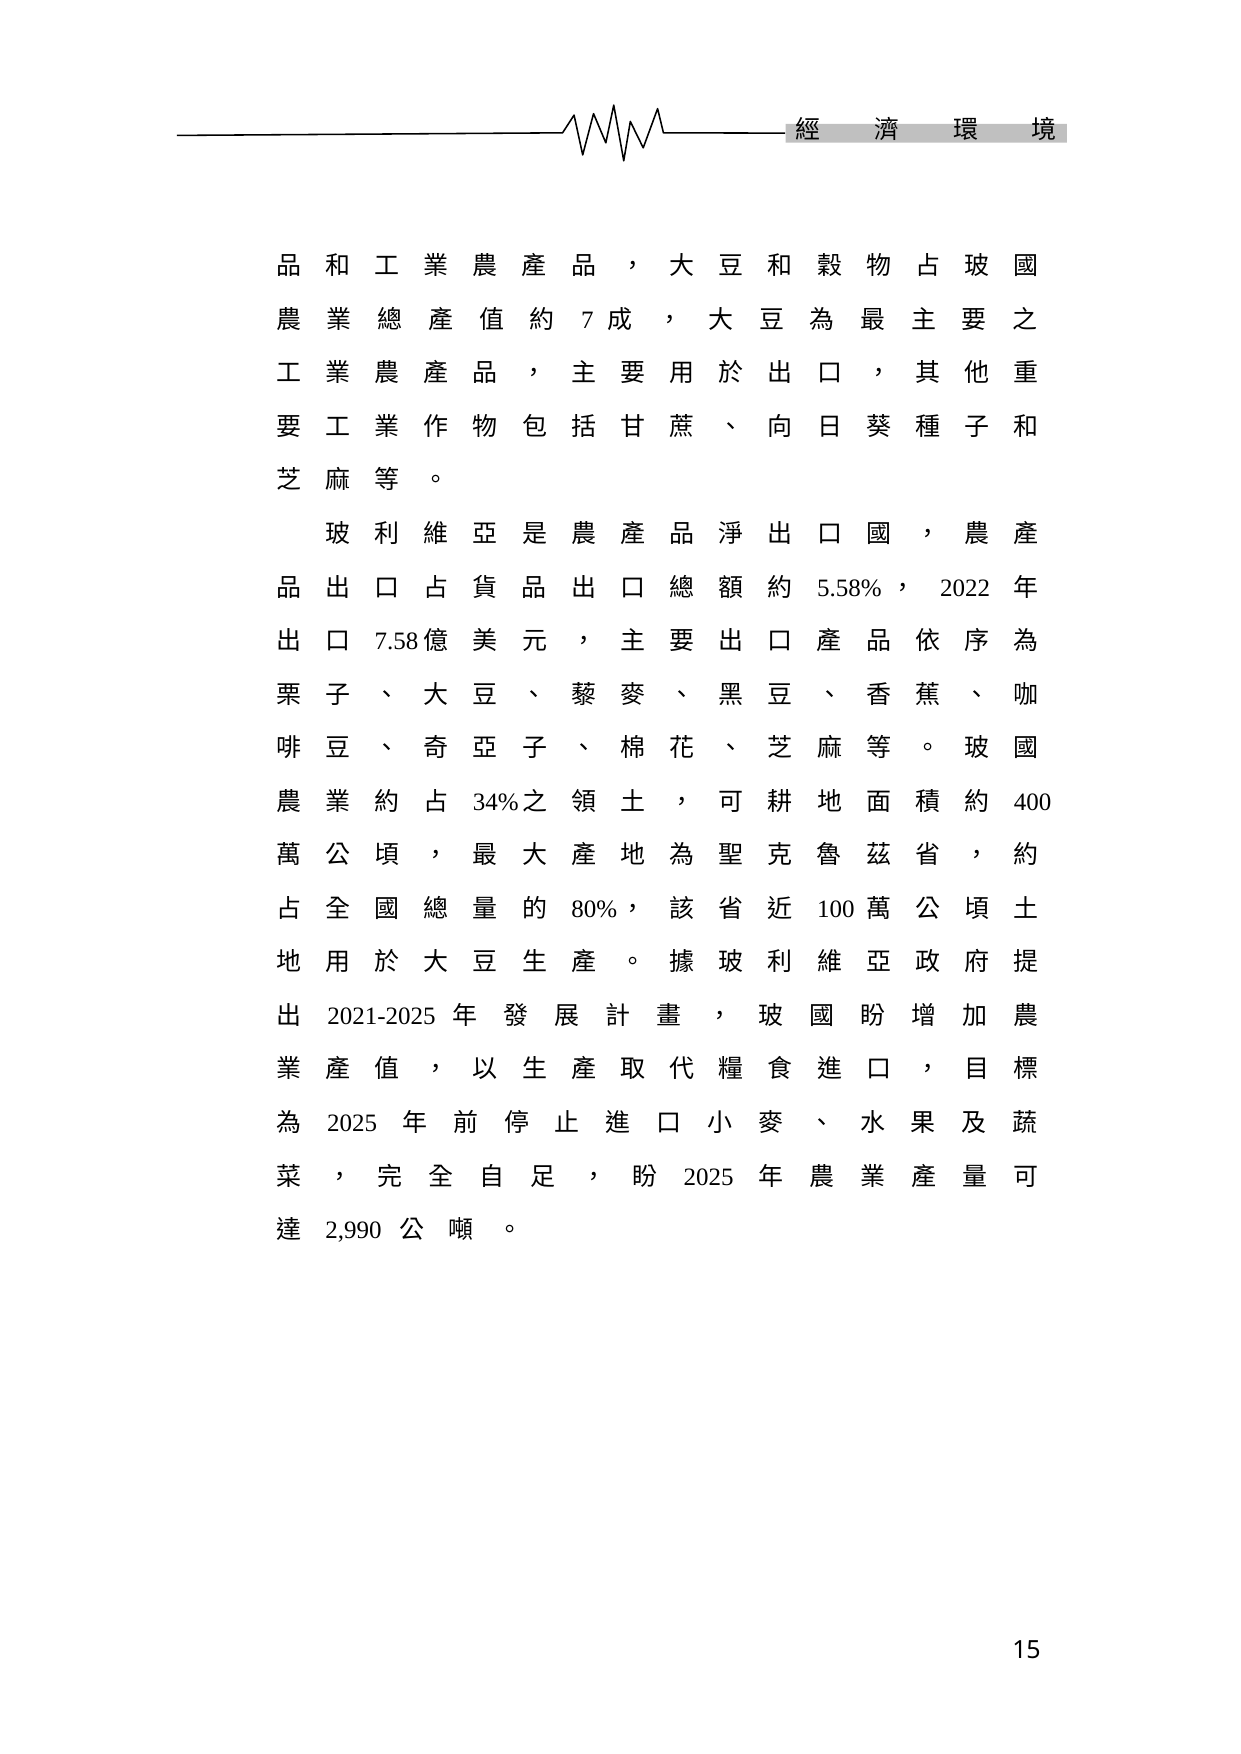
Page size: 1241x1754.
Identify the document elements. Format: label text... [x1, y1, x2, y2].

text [276, 237, 1063, 505]
text 玻利維亞是農產品淨出口國，農產品出口占貨品出口總額約5.58%，2022年出口7.58億美元，主要出口產品依序為栗子、大豆、藜麥、黑豆、香蕉、咖啡豆、奇亞子、棉花、芝麻等。玻國農業約占34%之領土，可耕地面積約400萬公頃，最大產地為聖克魯茲省，約占全國總量的80%，該省近100萬公頃土地用於大豆生產。據玻利維亞政府提出2021-2025年發展計畫，玻國盼增加農業產值，以生產取代糧食進口，目標為2025年前停止進口小麥、水果及蔬菜，完全自足，盼2025年農業產量可達2,990公噸。 [276, 505, 1063, 1254]
